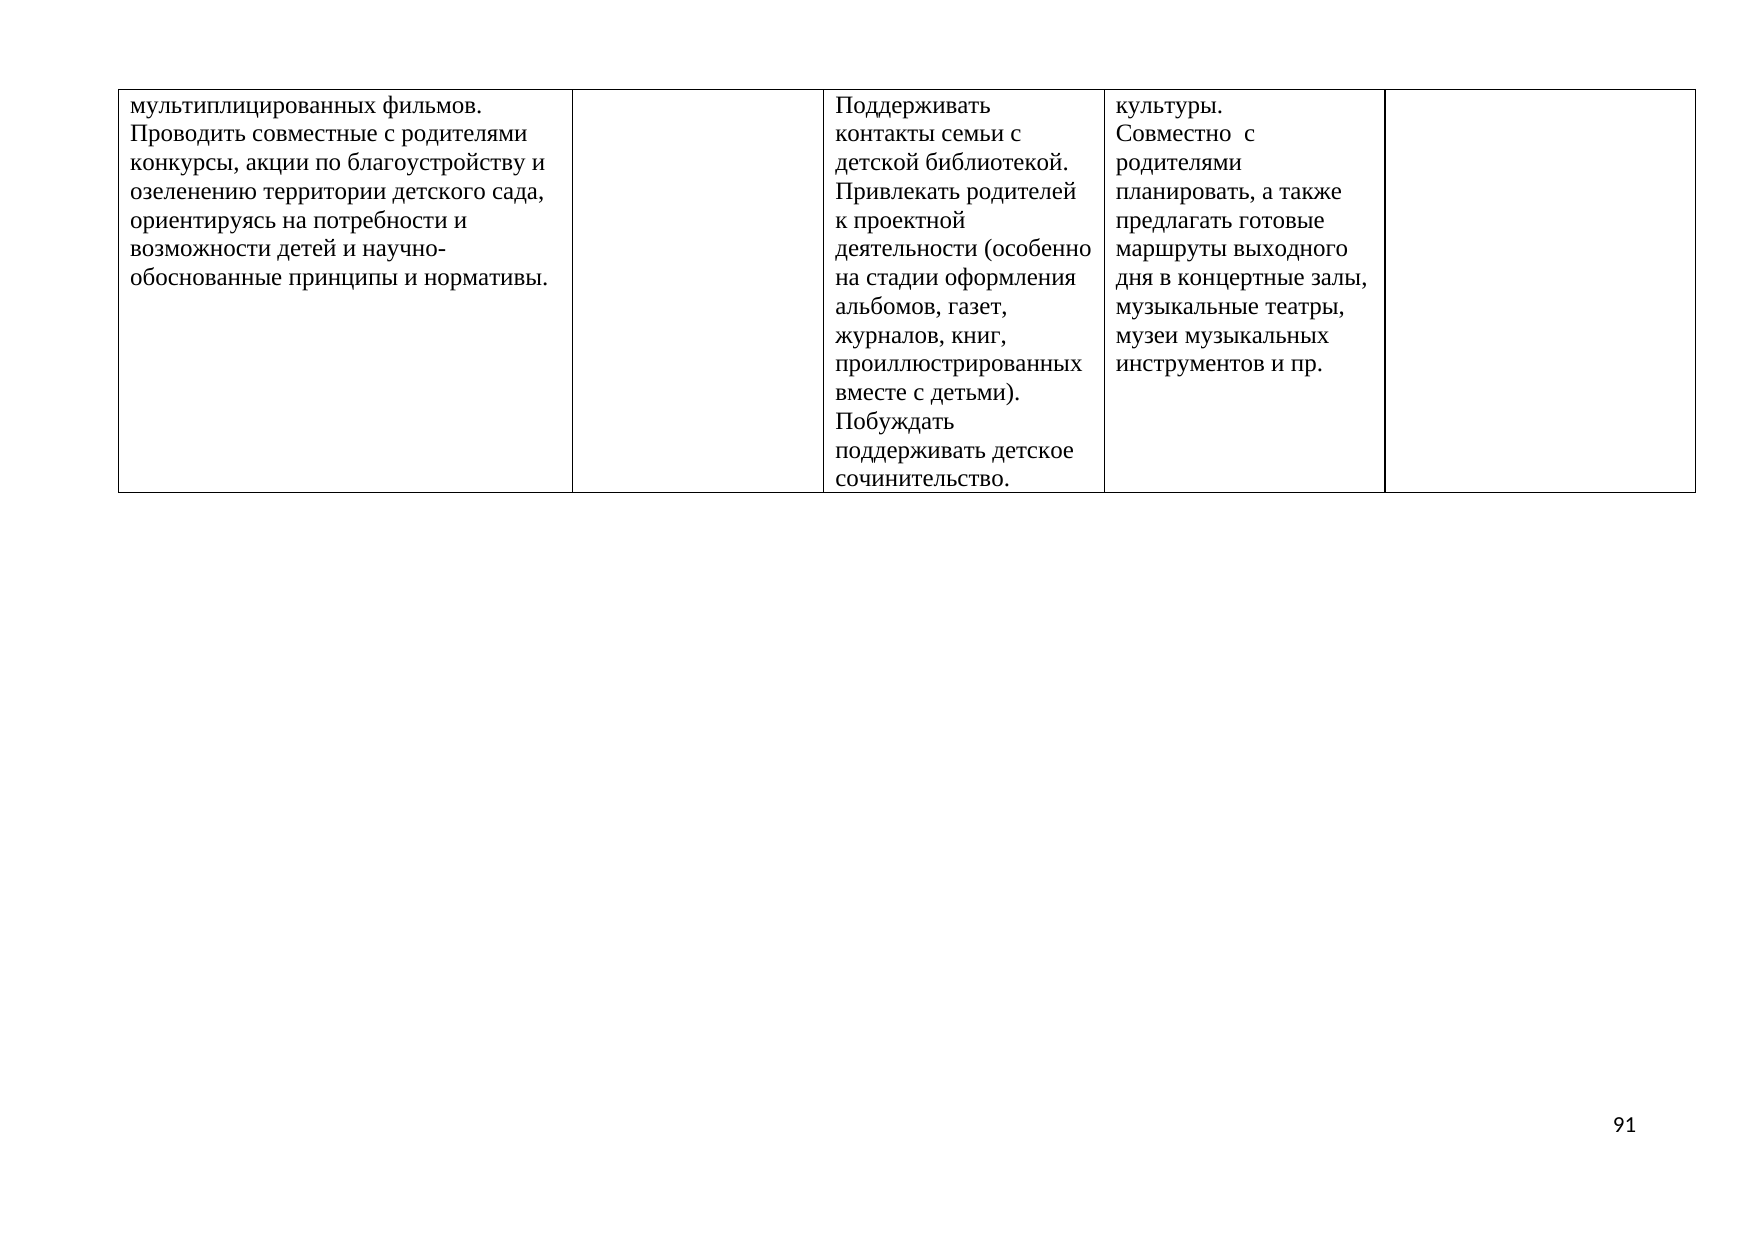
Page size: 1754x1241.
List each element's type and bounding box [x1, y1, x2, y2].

table_cell [824, 90, 1104, 492]
table_cell [573, 90, 823, 492]
table_cell [119, 90, 572, 492]
table_cell [1105, 90, 1384, 492]
table_cell [1386, 90, 1695, 492]
